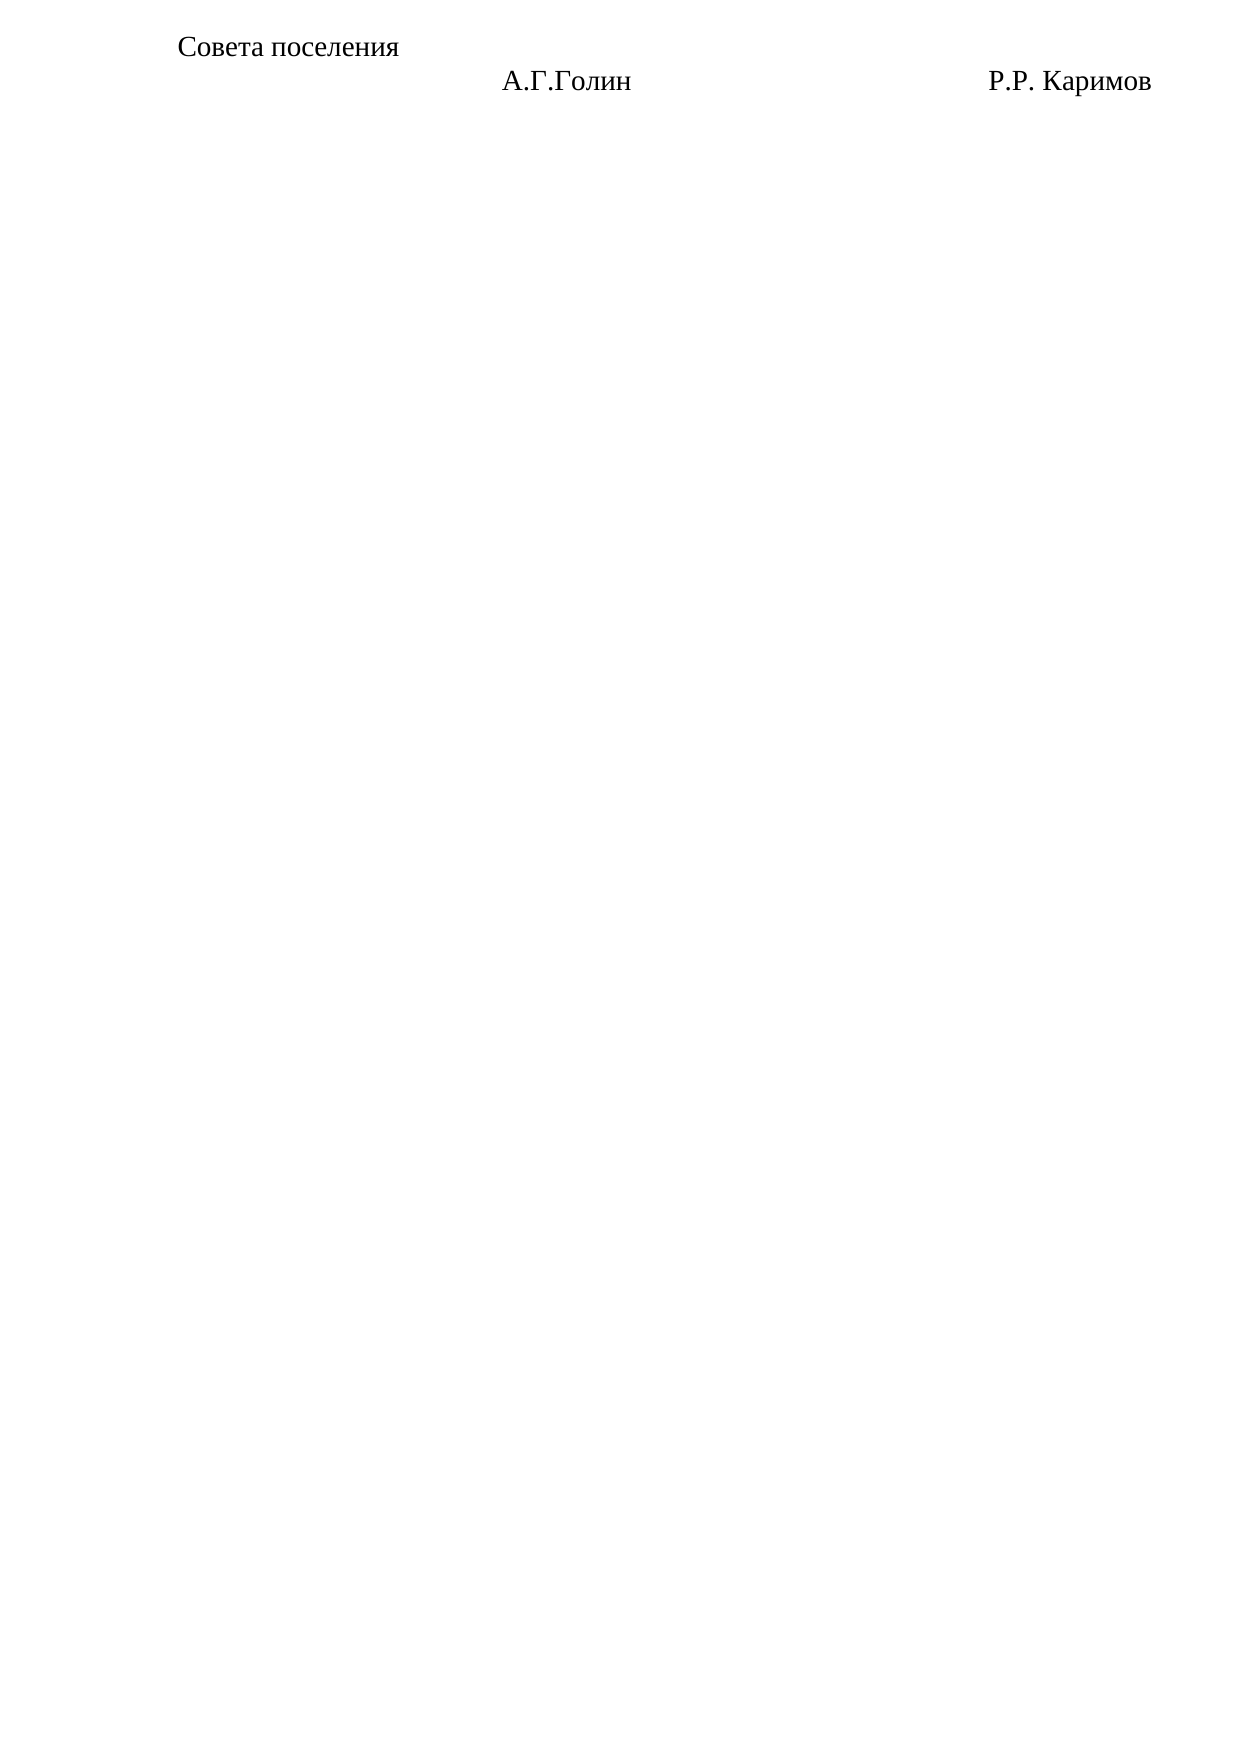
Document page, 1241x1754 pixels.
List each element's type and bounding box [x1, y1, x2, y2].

table_header [166, 30, 642, 117]
table_header [643, 30, 1163, 117]
